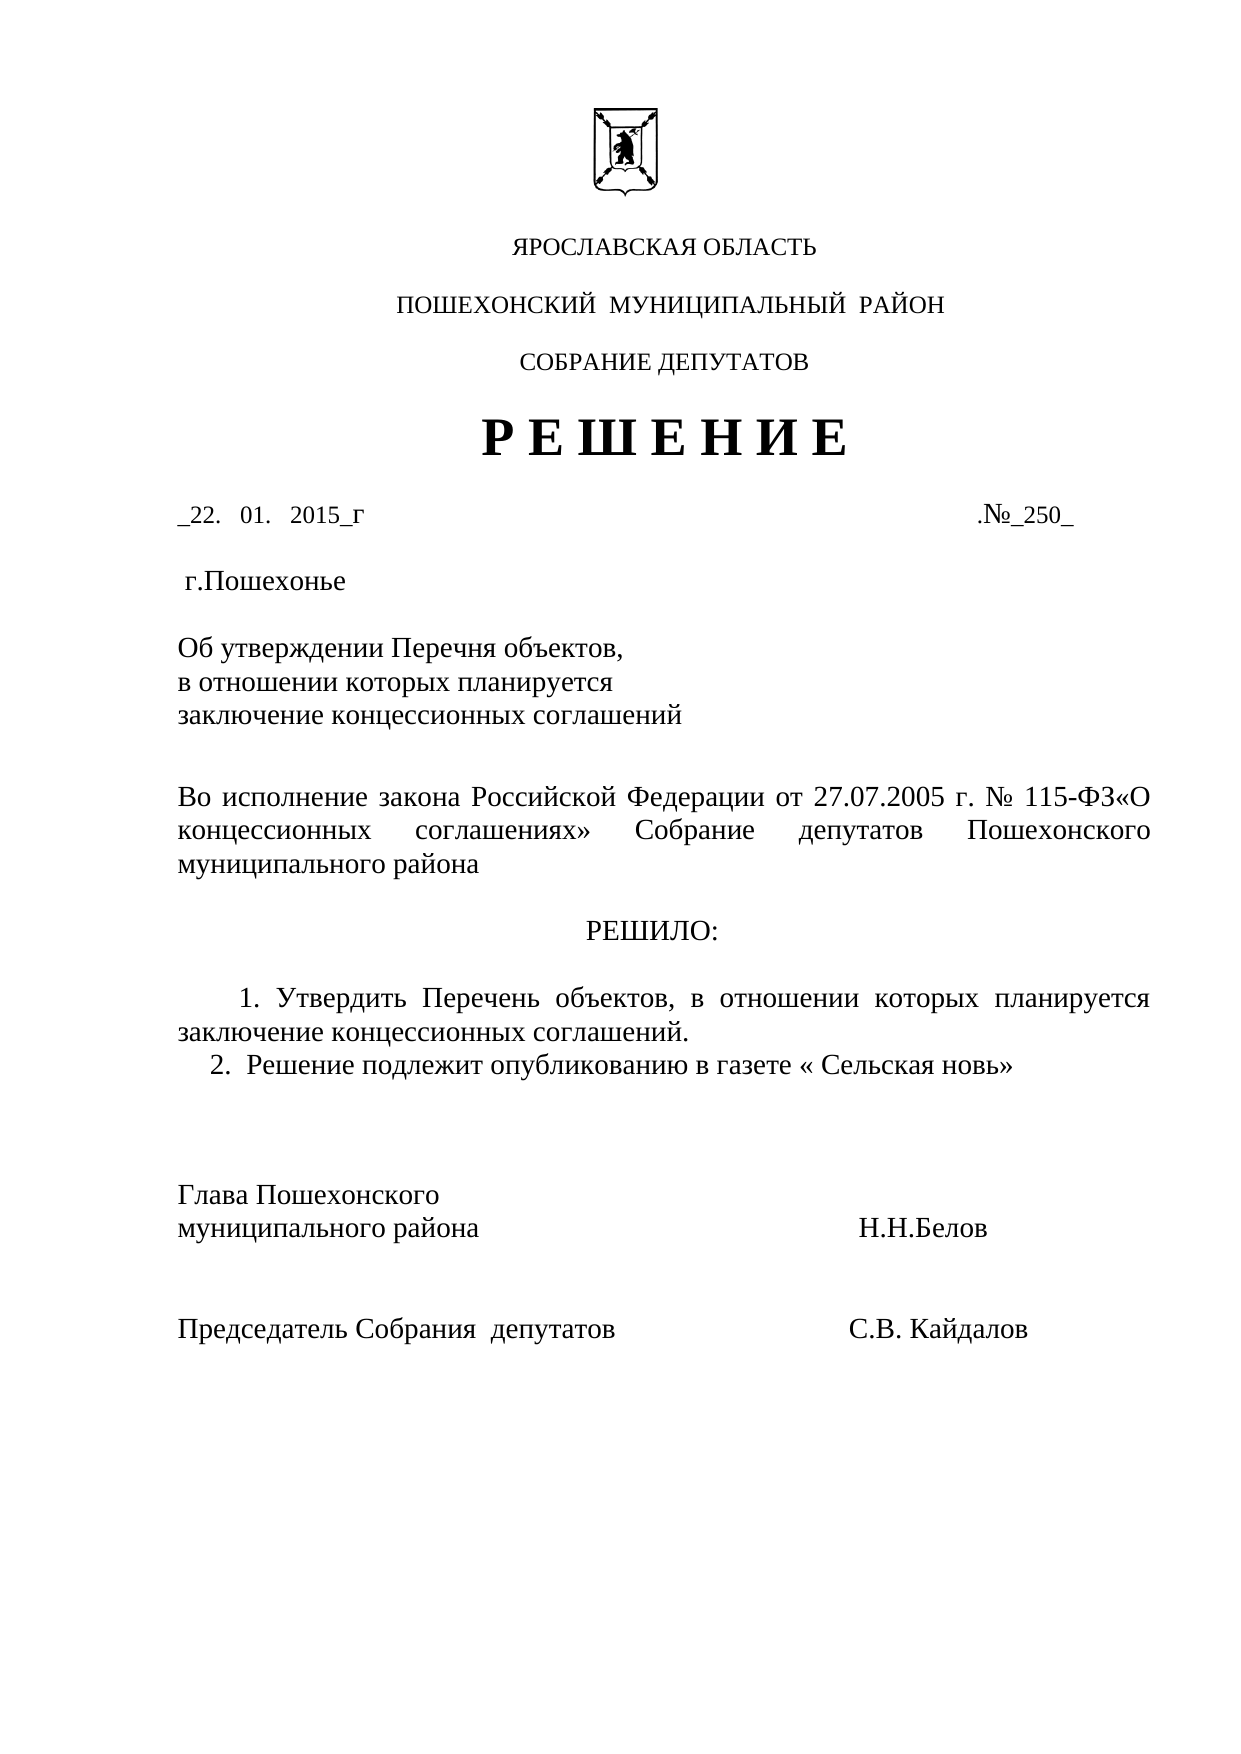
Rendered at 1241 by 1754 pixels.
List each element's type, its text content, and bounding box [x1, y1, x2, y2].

text муниципального района Н.Н.Белов [177, 1211, 1152, 1244]
text Р Е Ш Е Н И Е [177, 405, 1152, 467]
text в отношении которых планируется [177, 664, 1152, 697]
text РЕШИЛО: [177, 913, 1152, 947]
text ЯРОСЛАВСКАЯ ОБЛАСТЬ [177, 232, 1152, 261]
text заключение концессионных соглашений [177, 697, 1152, 731]
text Во исполнение закона Российской Федерации от 27.07.2005 г. № 115-ФЗ«О концессионных соглашениях» Собрание депутатов Пошехонского муниципального района [177, 779, 1152, 879]
text г.Пошехонье [177, 563, 1152, 597]
text 1. Утвердить Перечень объектов, в отношении которых планируется заключение концессионных соглашений. [177, 980, 1152, 1047]
text ПОШЕХОНСКИЙ МУНИЦИПАЛЬНЫЙ РАЙОН [177, 290, 1152, 319]
text 2. Решение подлежит опубликованию в газете « Сельская новь» [180, 1047, 1152, 1081]
text Об утверждении Перечня объектов, [177, 630, 1152, 664]
picture [589, 108, 660, 197]
text Председатель Собрания депутатов С.В. Кайдалов [177, 1311, 1152, 1345]
text Глава Пошехонского [177, 1177, 1152, 1211]
text _22. 01. 2015_г .№_250_ [177, 496, 1152, 529]
text СОБРАНИЕ ДЕПУТАТОВ [177, 347, 1152, 376]
